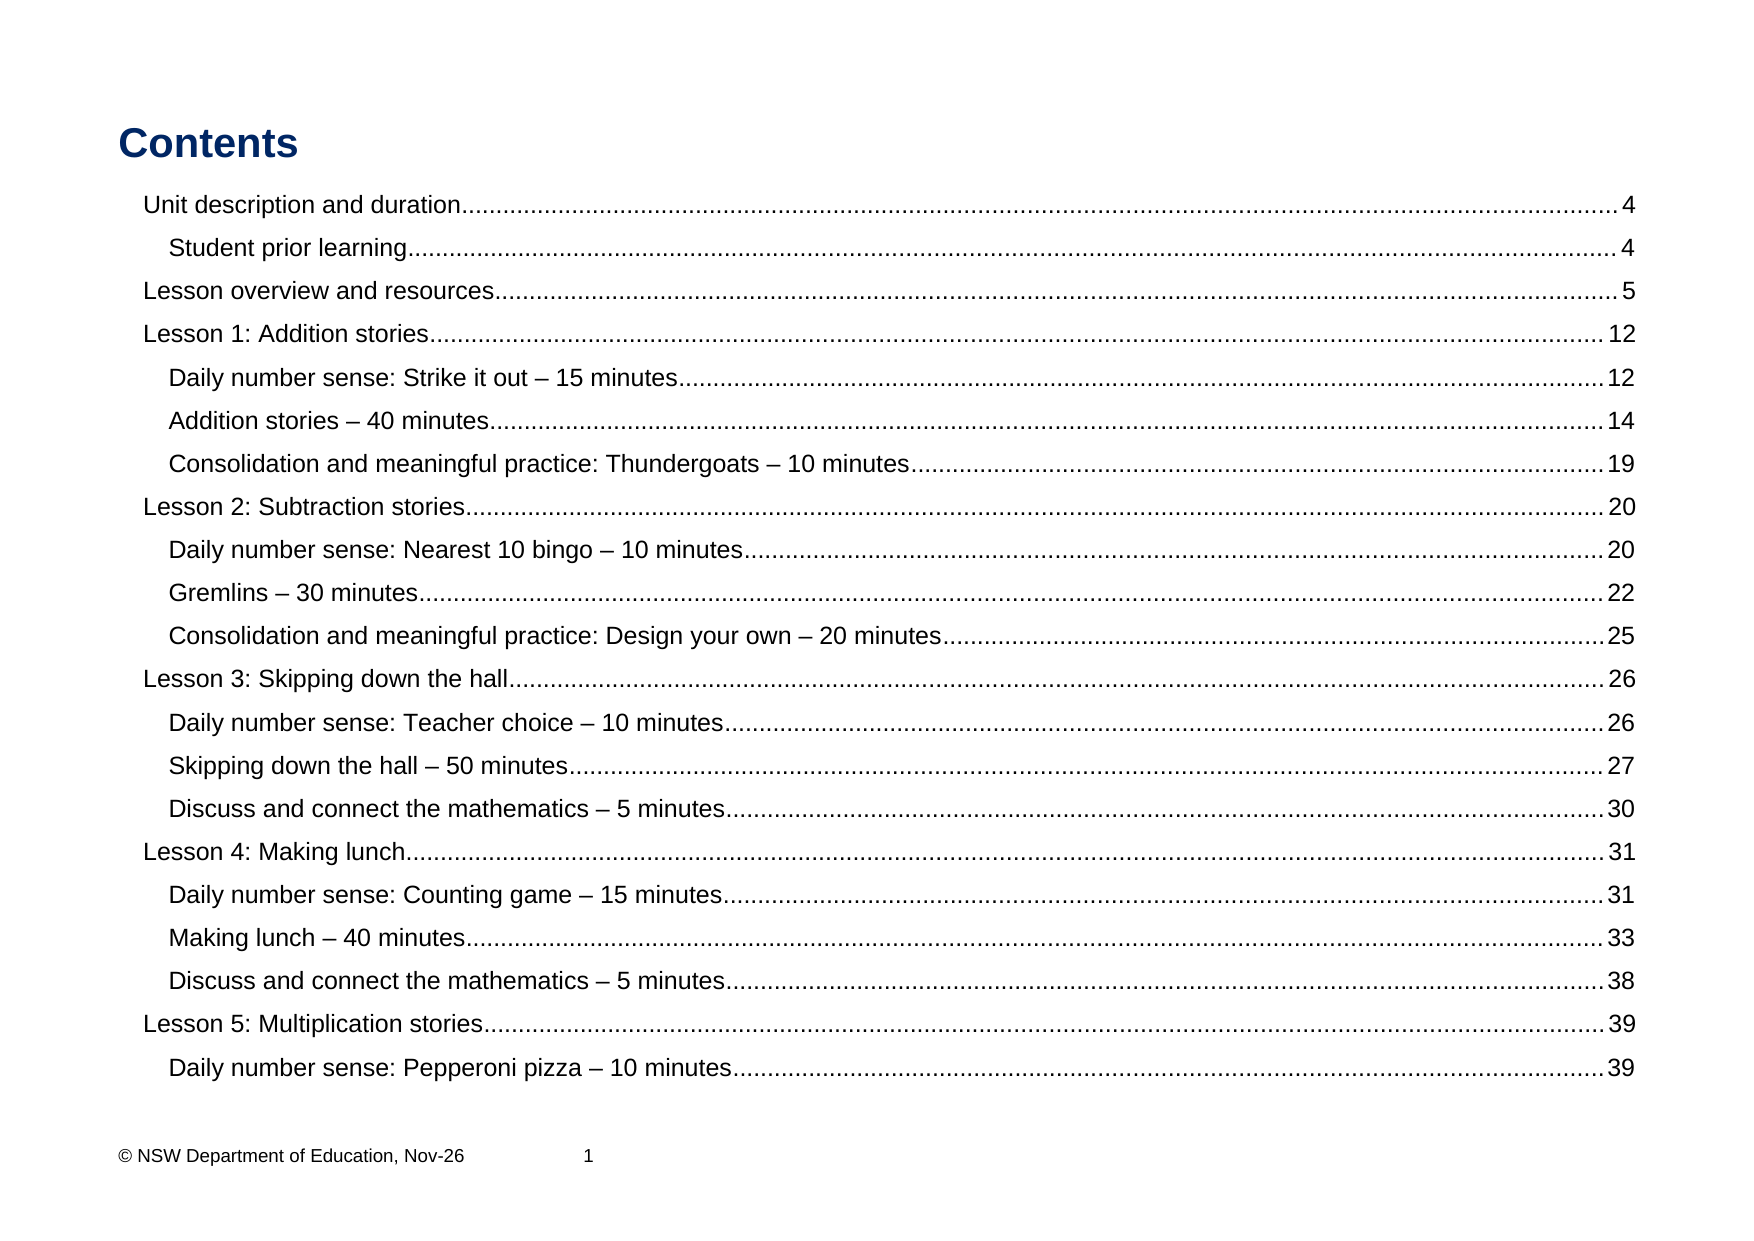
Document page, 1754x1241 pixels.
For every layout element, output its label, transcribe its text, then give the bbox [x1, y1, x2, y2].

text Gremlins – 30 minutes 22 [168, 578, 1636, 607]
text Lesson 2: Subtraction stories 20 [143, 492, 1636, 521]
text Lesson overview and resources 5 [143, 276, 1636, 305]
text Making lunch – 40 minutes 33 [168, 923, 1636, 952]
text Lesson 5: Multiplication stories 39 [143, 1009, 1636, 1038]
text Unit description and duration 4 [143, 190, 1636, 219]
text Daily number sense: Nearest 10 bingo – 10 minutes 20 [168, 535, 1636, 564]
text Discuss and connect the mathematics – 5 minutes 38 [168, 966, 1636, 995]
text Lesson 4: Making lunch 31 [143, 837, 1636, 866]
text Daily number sense: Pepperoni pizza – 10 minutes 39 [168, 1052, 1636, 1081]
subtitle Contents [118, 118, 1636, 166]
text Consolidation and meaningful practice: Design your own – 20 minutes 25 [168, 621, 1636, 650]
text Discuss and connect the mathematics – 5 minutes 30 [168, 794, 1636, 822]
text Daily number sense: Strike it out – 15 minutes 12 [168, 362, 1636, 391]
text Lesson 1: Addition stories 12 [143, 319, 1636, 348]
text Skipping down the hall – 50 minutes 27 [168, 751, 1636, 779]
text Daily number sense: Teacher choice – 10 minutes 26 [168, 707, 1636, 736]
text Lesson 3: Skipping down the hall 26 [143, 664, 1636, 693]
text Addition stories – 40 minutes 14 [168, 406, 1636, 434]
text Student prior learning 4 [168, 233, 1636, 262]
text Daily number sense: Counting game – 15 minutes 31 [168, 880, 1636, 909]
text Consolidation and meaningful practice: Thundergoats – 10 minutes 19 [168, 449, 1636, 477]
